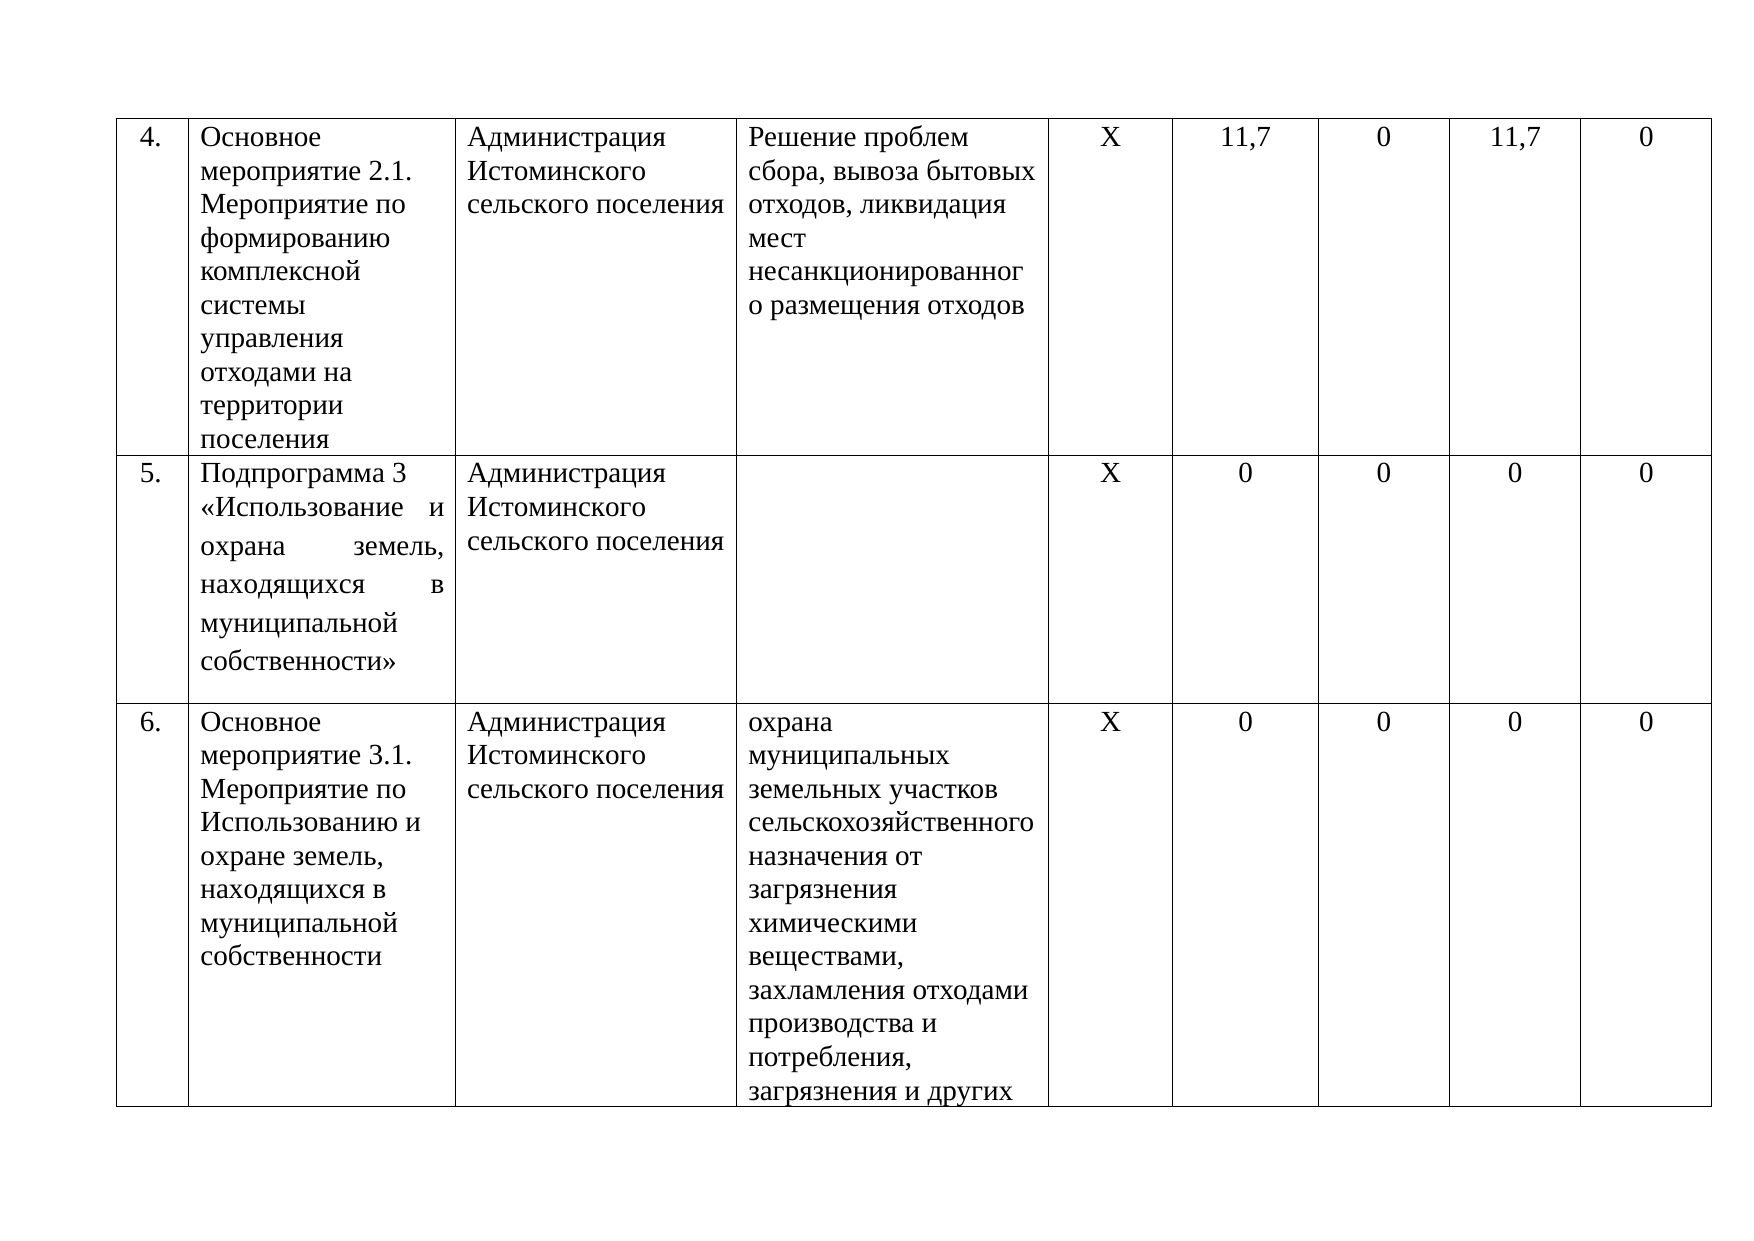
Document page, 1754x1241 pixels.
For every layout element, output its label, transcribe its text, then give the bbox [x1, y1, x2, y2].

table_cell 0 [1319, 704, 1449, 1106]
table_cell [737, 456, 1048, 703]
table_cell Х [1049, 456, 1172, 703]
table_cell Решение проблем сбора, вывоза бытовых отходов, ликвидация мест несанкционированного размещения отходов [737, 119, 1048, 454]
table_cell 0 [1173, 456, 1318, 703]
table_cell Подпрограмма 3 «Использование и охрана земель, находящихся в муниципальной собственности» [189, 456, 455, 703]
table_cell 11,7 [1450, 119, 1580, 454]
table_cell 0 [1450, 456, 1580, 703]
table_cell 0 [1581, 704, 1711, 1106]
table_cell [117, 704, 188, 1106]
table_cell 0 [1450, 704, 1580, 1106]
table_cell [189, 704, 455, 1106]
table_cell [117, 119, 188, 454]
table_cell 0 [1319, 119, 1449, 454]
table_cell [117, 456, 188, 703]
table_cell Основное мероприятие 2.1. Мероприятие по формированию комплексной системы управления отходами на территории поселения [189, 119, 455, 454]
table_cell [737, 704, 1048, 1106]
table_cell 0 [1581, 119, 1711, 454]
table_cell Администрация Истоминского сельского поселения [456, 456, 736, 703]
table_cell Х [1049, 119, 1172, 454]
table_cell 0 [1581, 456, 1711, 703]
table_cell 0 [1319, 456, 1449, 703]
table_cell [456, 704, 736, 1106]
table_cell 11,7 [1173, 119, 1318, 454]
table_cell Х [1049, 704, 1172, 1106]
table_cell 0 [1173, 704, 1318, 1106]
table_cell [456, 119, 736, 454]
